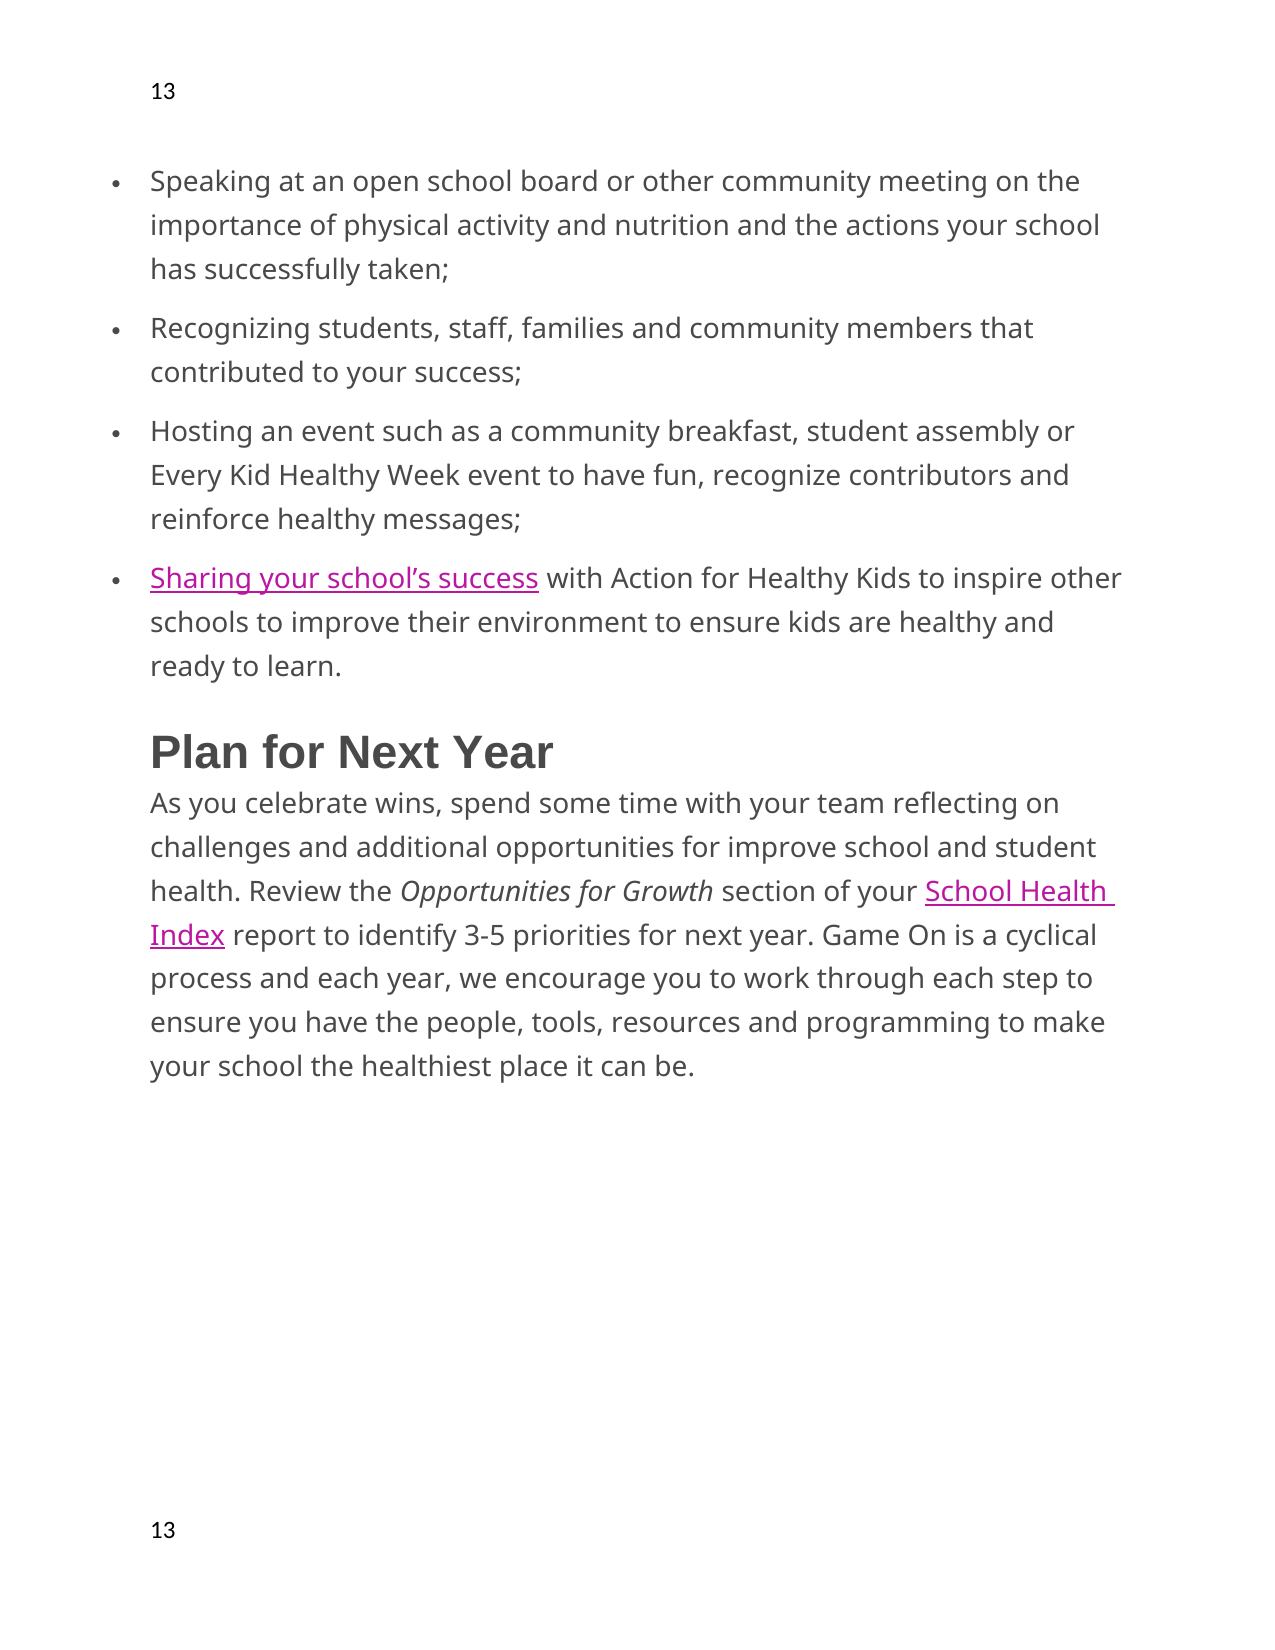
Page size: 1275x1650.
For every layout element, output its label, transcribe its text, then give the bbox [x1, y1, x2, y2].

list Speaking at an open school board or other community meeting on the importance of physical activity and nutrition and the actions your school has successfully taken; [112, 156, 1125, 288]
text As you celebrate wins, spend some time with your team reflecting on challenges and additional opportunities for improve school and student health. Review the Opportunities for Growth section of your School Health Index report to identify 3-5 priorities for next year. Game On is a cyclical process and each year, we encourage you to work through each step to ensure you have the people, tools, resources and programming to make your school the healthiest place it can be. [150, 778, 1125, 1084]
list Recognizing students, staff, families and community members that contributed to your success; [112, 303, 1125, 391]
list Sharing your school’s success with Action for Healthy Kids to inspire other schools to improve their environment to ensure kids are healthy and ready to learn. [112, 553, 1125, 684]
list Hosting an event such as a community breakfast, student assembly or Every Kid Healthy Week event to have fun, recognize contributors and reinforce healthy messages; [112, 406, 1125, 538]
text Plan for Next Year [150, 716, 1125, 778]
